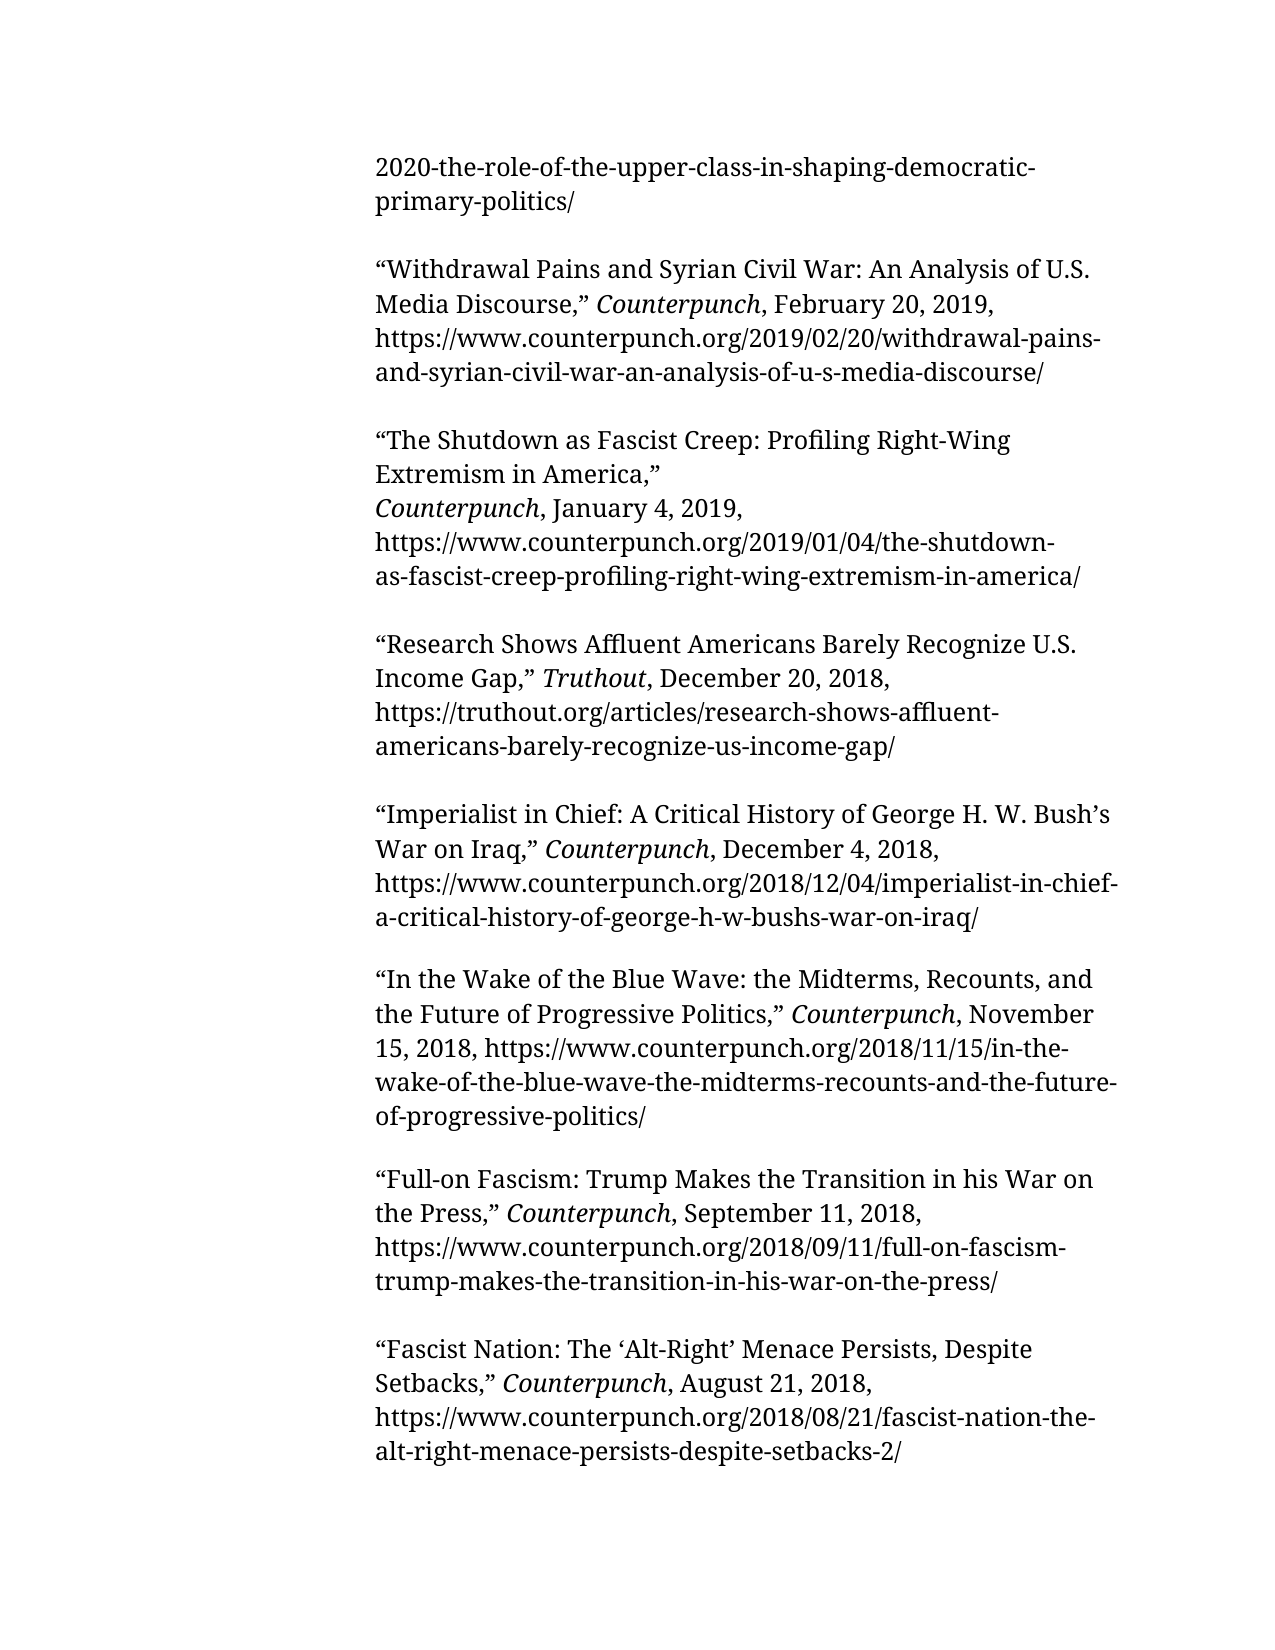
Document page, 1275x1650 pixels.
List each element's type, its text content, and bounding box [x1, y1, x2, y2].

text as-fascist-creep-profiling-right-wing-extremism-in-america/ [150, 559, 1125, 593]
text “Imperialist in Chief: A Critical History of George H. W. Bush’s War on Iraq,” Counterpunch, December 4, 2018, https://www.counterpunch.org/2018/12/04/imperialist-in-chief-a-critical-history-of-george-h-w-bushs-war-on-iraq/ [150, 797, 1125, 933]
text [375, 150, 1125, 218]
text “The Shutdown as Fascist Creep: Profiling Right-Wing Extremism in America,” [375, 422, 1125, 491]
text “Withdrawal Pains and Syrian Civil War: An Analysis of U.S. Media Discourse,” Counterpunch, February 20, 2019, https://www.counterpunch.org/2019/02/20/withdrawal-pains-and-syrian-civil-war-an-analysis-of-u-s-media-discourse/ [375, 252, 1125, 388]
text Counterpunch, January 4, 2019, https://www.counterpunch.org/2019/01/04/the-shutdown- [150, 491, 1125, 559]
text “Full-on Fascism: Trump Makes the Transition in his War on the Press,” Counterpunch, September 11, 2018, https://www.counterpunch.org/2018/09/11/full-on-fascism-trump-makes-the-transition-in-his-war-on-the-press/ [375, 1161, 1125, 1297]
text “Fascist Nation: The ‘Alt-Right’ Menace Persists, Despite Setbacks,” Counterpunch, August 21, 2018, https://www.counterpunch.org/2018/08/21/fascist-nation-the-alt-right-menace-persists-despite-setbacks-2/ [150, 1332, 1125, 1468]
text “Research Shows Affluent Americans Barely Recognize U.S. Income Gap,” Truthout, December 20, 2018, https://truthout.org/articles/research-shows-affluent-americans-barely-recognize-us-income-gap/ [375, 627, 1125, 763]
text “In the Wake of the Blue Wave: the Midterms, Recounts, and the Future of Progressive Politics,” Counterpunch, November 15, 2018, https://www.counterpunch.org/2018/11/15/in-the-wake-of-the-blue-wave-the-midterms-recounts-and-the-future-of-progressive-politics/ [375, 962, 1125, 1132]
